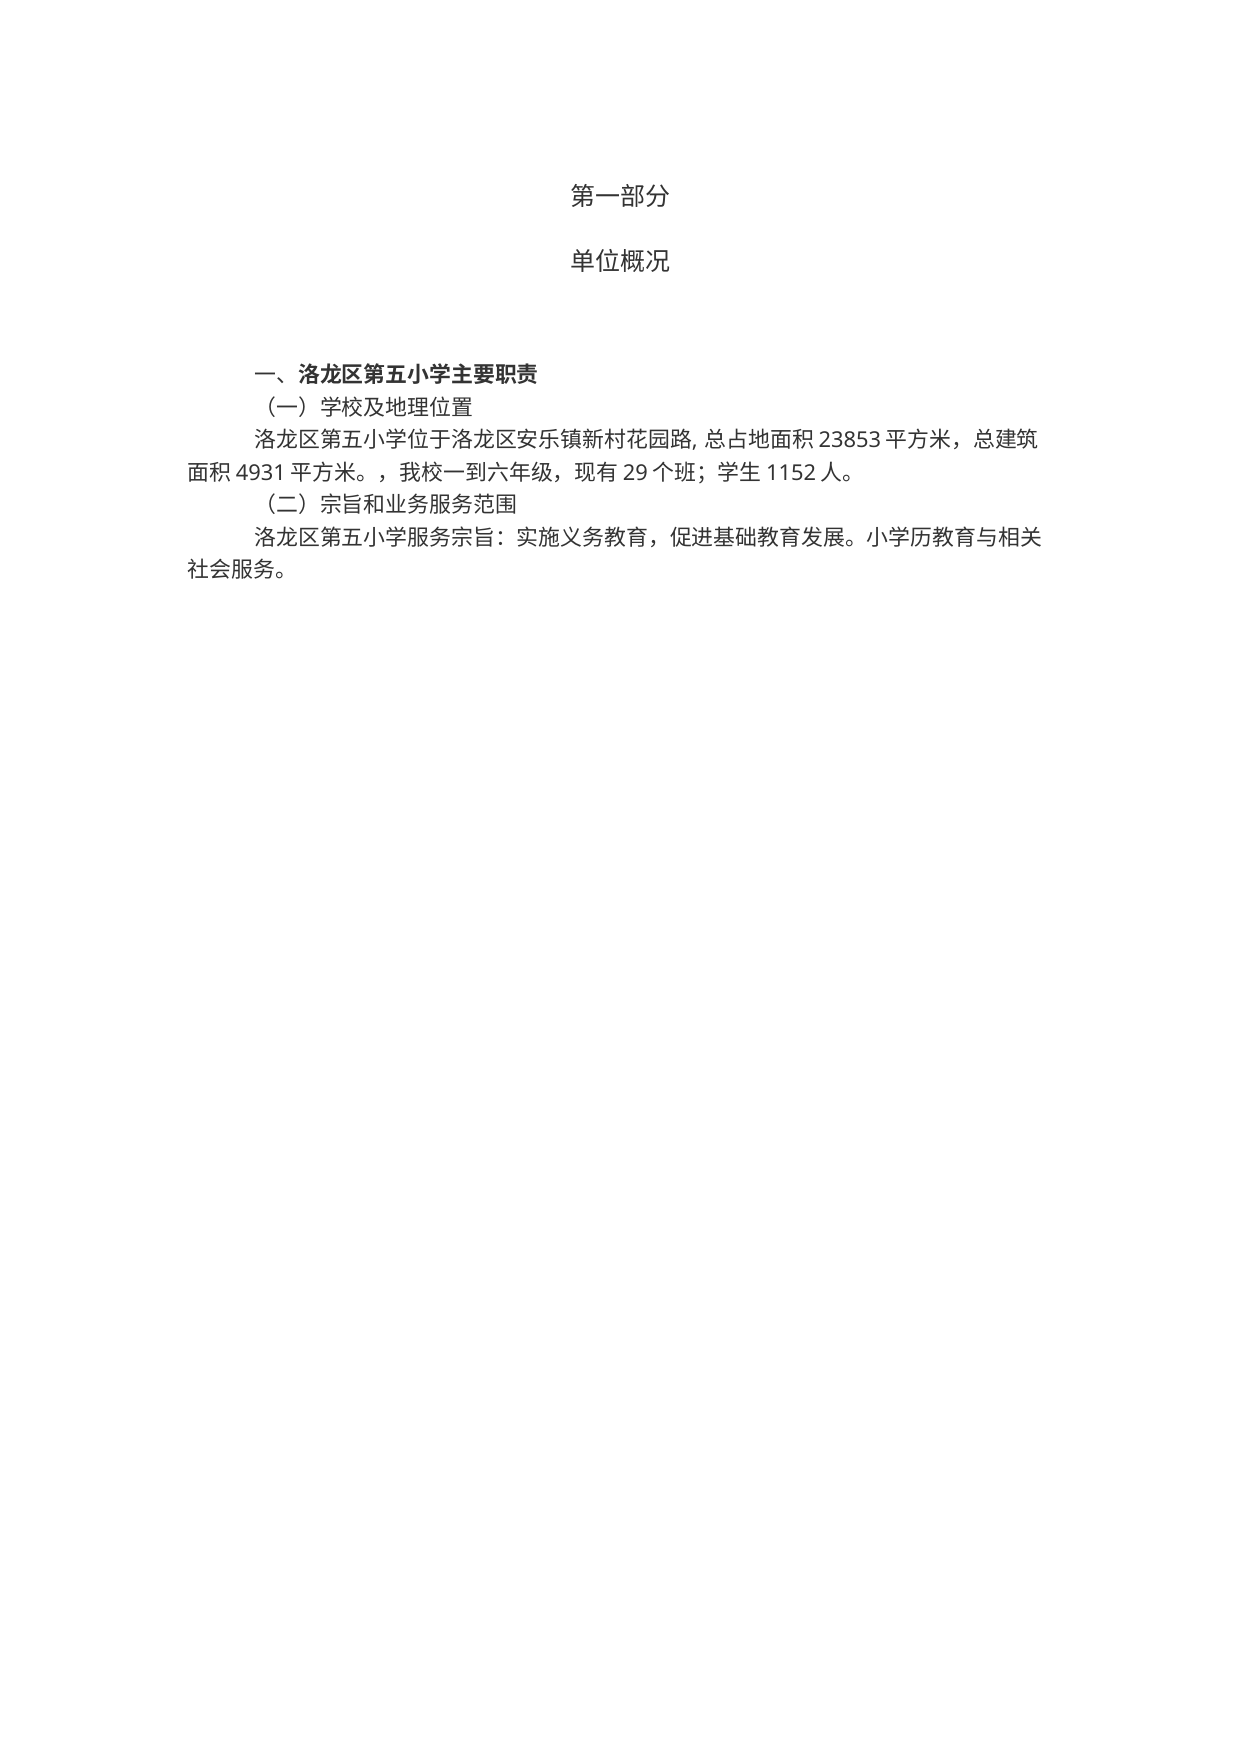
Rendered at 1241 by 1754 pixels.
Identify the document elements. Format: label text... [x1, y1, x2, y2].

text 一、洛龙区第五小学主要职责 [187, 357, 1053, 389]
text 洛龙区第五小学服务宗旨：实施义务教育，促进基础教育发展。小学历教育与相关社会服务。 [187, 519, 1053, 584]
text （二）宗旨和业务服务范围 [187, 487, 1053, 519]
text （一）学校及地理位置 [254, 389, 1053, 422]
text 单位概况 [187, 227, 1053, 292]
text 洛龙区第五小学位于洛龙区安乐镇新村花园路, 总占地面积23853平方米，总建筑面积4931平方米。，我校一到六年级，现有29个班；学生1152人。 [187, 422, 1053, 487]
text 第一部分 [187, 162, 1053, 227]
